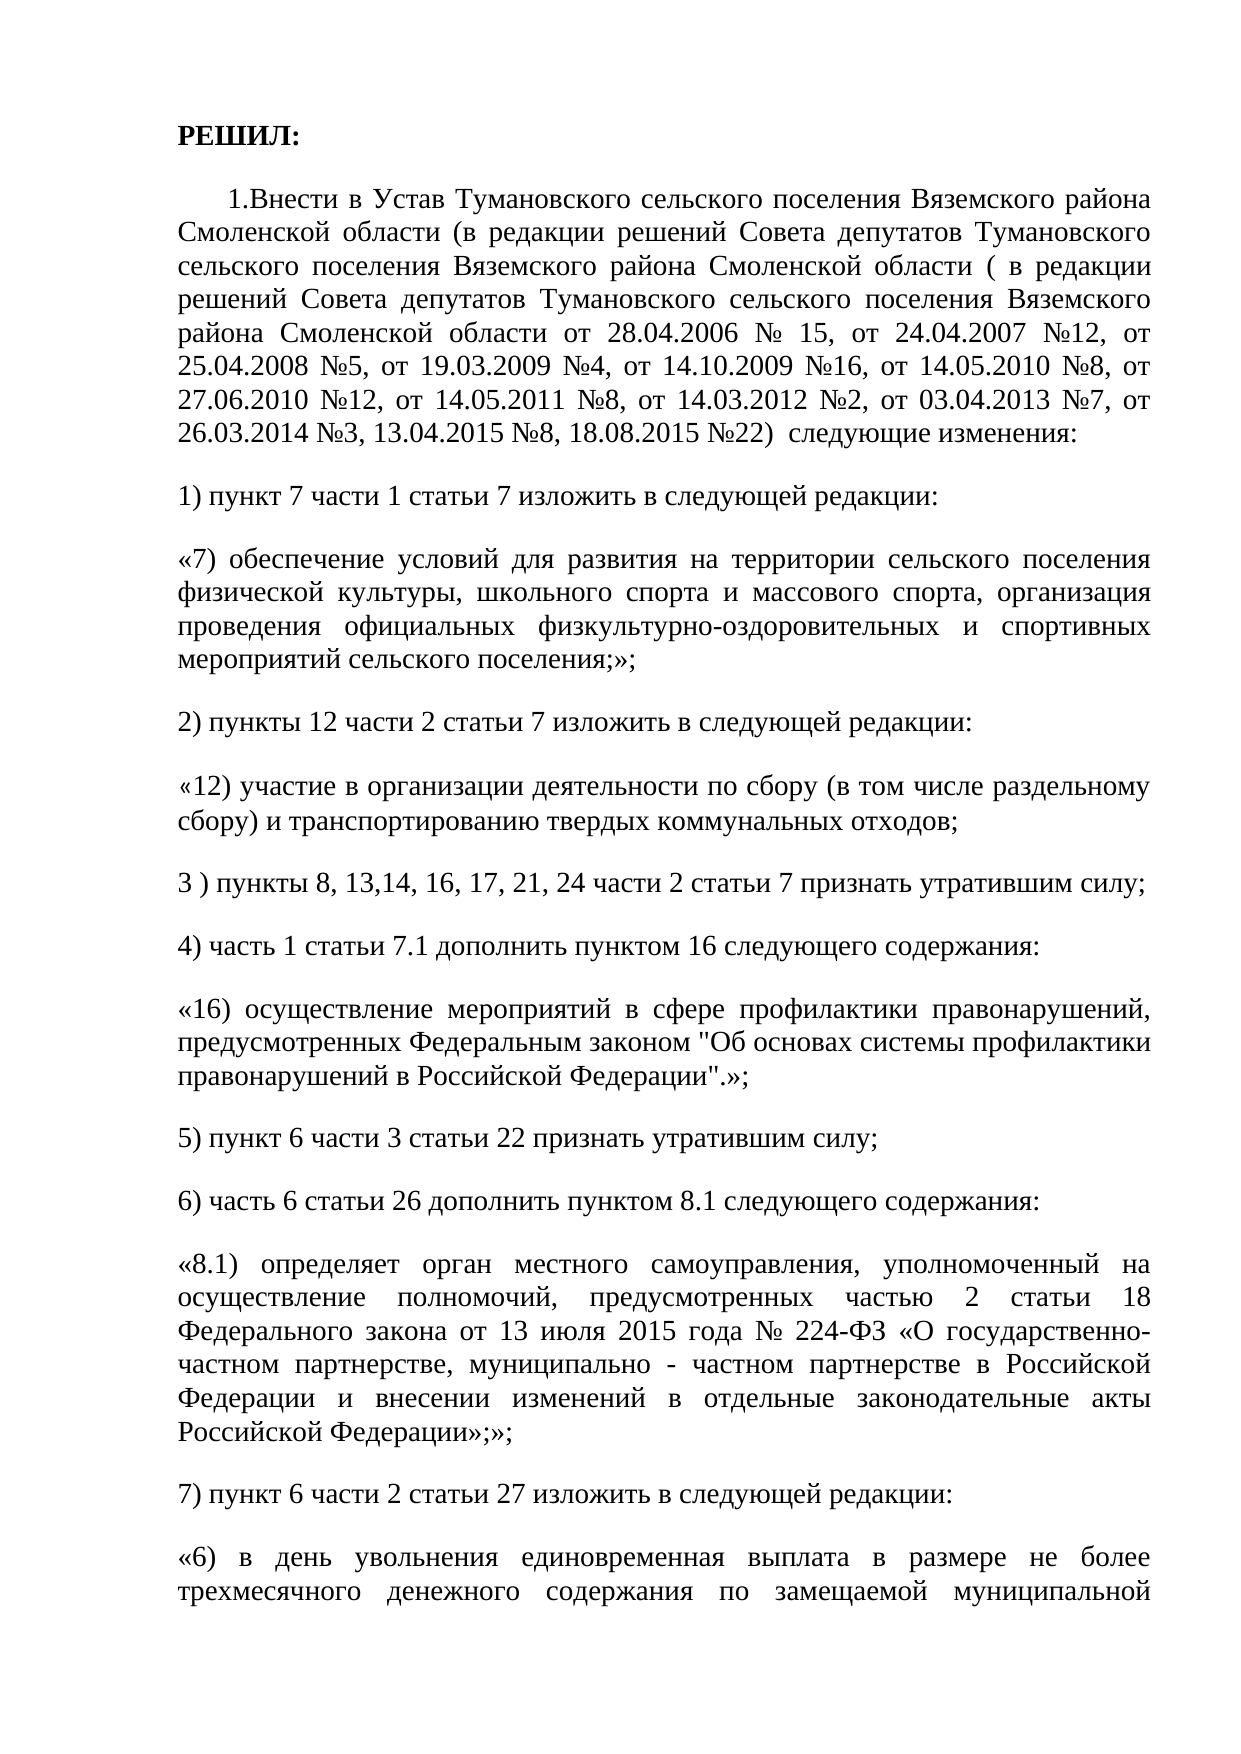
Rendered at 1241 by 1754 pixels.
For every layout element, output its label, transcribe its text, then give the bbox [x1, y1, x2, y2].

text 5) пункт 6 части 3 статьи 22 признать утратившим силу; [177, 1121, 1152, 1154]
text «7) обеспечение условий для развития на территории сельского поселения физической культуры, школьного спорта и массового спорта, организация проведения официальных физкультурно-оздоровительных и спортивных мероприятий сельского поселения;»; [177, 541, 1152, 675]
text 2) пункты 12 части 2 статьи 7 изложить в следующей редакции: [177, 704, 1152, 738]
text «8.1) определяет орган местного самоуправления, уполномоченный на осуществление полномочий, предусмотренных частью 2 статьи 18 Федерального закона от 13 июля 2015 года № 224-ФЗ «О государственно-частном партнерстве, муниципально - частном партнерстве в Российской Федерации и внесении изменений в отдельные законодательные акты Российской Федерации»;»; [177, 1246, 1152, 1447]
text 1) пункт 7 части 1 статьи 7 изложить в следующей редакции: [177, 478, 1152, 512]
text «12) участие в организации деятельности по сбору (в том числе раздельному сбору) и транспортированию твердых коммунальных отходов; [177, 767, 1152, 836]
text 1.Внести в Устав Тумановского сельского поселения Вяземского района Смоленской области (в редакции решений Совета депутатов Тумановского сельского поселения Вяземского района Смоленской области ( в редакции решений Совета депутатов Тумановского сельского поселения Вяземского района Смоленской области от 28.04.2006 № 15, от 24.04.2007 №12, от 25.04.2008 №5, от 19.03.2009 №4, от 14.10.2009 №16, от 14.05.2010 №8, от 27.06.2010 №12, от 14.05.2011 №8, от 14.03.2012 №2, от 03.04.2013 №7, от 26.03.2014 №3, 13.04.2015 №8, 18.08.2015 №22) следующие изменения: [177, 181, 1152, 449]
text 7) пункт 6 части 2 статьи 27 изложить в следующей редакции: [177, 1476, 1152, 1510]
text РЕШИЛ: [177, 118, 1152, 152]
text 4) часть 1 статьи 7.1 дополнить пунктом 16 следующего содержания: [177, 928, 1152, 962]
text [177, 1539, 1152, 1606]
text 6) часть 6 статьи 26 дополнить пунктом 8.1 следующего содержания: [177, 1183, 1152, 1217]
text 3 ) пункты 8, 13,14, 16, 17, 21, 24 части 2 статьи 7 признать утратившим силу; [177, 865, 1152, 899]
text «16) осуществление мероприятий в сфере профилактики правонарушений, предусмотренных Федеральным законом "Об основах системы профилактики правонарушений в Российской Федерации".»; [177, 991, 1152, 1091]
